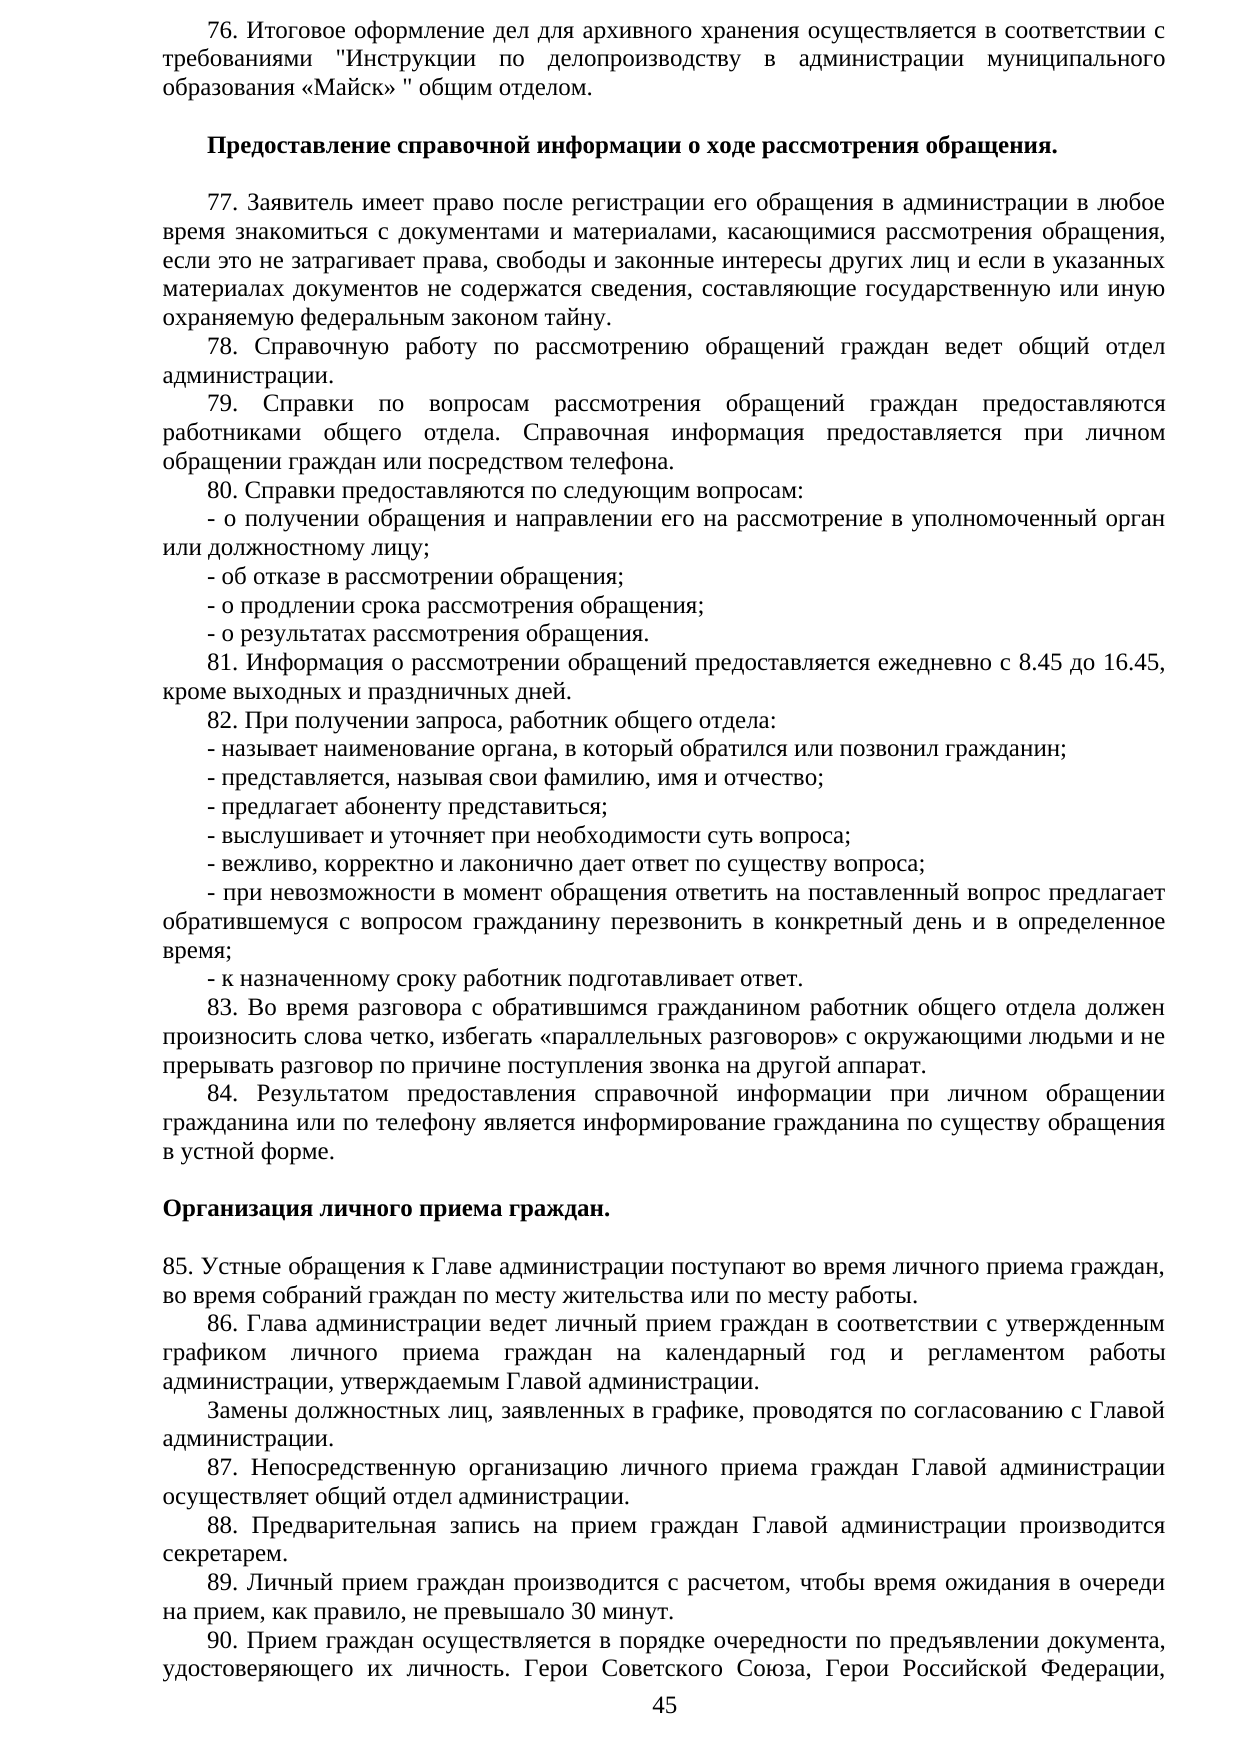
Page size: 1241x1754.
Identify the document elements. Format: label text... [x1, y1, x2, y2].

text 87. Непосредственную организацию личного приема граждан Главой администрации осуществляет общий отдел администрации. [162, 1452, 1166, 1510]
text 80. Справки предоставляются по следующим вопросам: [162, 475, 1166, 503]
text - при невозможности в момент обращения ответить на поставленный вопрос предлагает обратившемуся с вопросом гражданину перезвонить в конкретный день и в определенное время; [162, 877, 1166, 963]
text 77. Заявитель имеет право после регистрации его обращения в администрации в любое время знакомиться с документами и материалами, касающимися рассмотрения обращения, если это не затрагивает права, свободы и законные интересы других лиц и если в указанных материалах документов не содержатся сведения, составляющие государственную или иную охраняемую федеральным законом тайну. [162, 187, 1166, 331]
text 84. Результатом предоставления справочной информации при личном обращении гражданина или по телефону является информирование гражданина по существу обращения в устной форме. [162, 1078, 1166, 1165]
text 81. Информация о рассмотрении обращений предоставляется ежедневно с 8.45 до 16.45, кроме выходных и праздничных дней. [162, 647, 1166, 705]
text Предоставление справочной информации о ходе рассмотрения обращения. [162, 130, 1166, 158]
text - о продлении срока рассмотрения обращения; [162, 590, 1166, 618]
text 88. Предварительная запись на прием граждан Главой администрации производится секретарем. [162, 1510, 1166, 1567]
text Организация личного приема граждан. [162, 1165, 1166, 1222]
text 83. Во время разговора с обратившимся гражданином работник общего отдела должен произносить слова четко, избегать «параллельных разговоров» с окружающими людьми и не прерывать разговор по причине поступления звонка на другой аппарат. [162, 992, 1166, 1078]
text 86. Глава администрации ведет личный прием граждан в соответствии с утвержденным графиком личного приема граждан на календарный год и регламентом работы администрации, утверждаемым Главой администрации. [162, 1308, 1166, 1395]
text - к назначенному сроку работник подготавливает ответ. [162, 963, 1166, 992]
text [162, 1625, 1166, 1682]
text 76. Итоговое оформление дел для архивного хранения осуществляется в соответствии с требованиями "Инструкции по делопроизводству в администрации муниципального образования «Майск» " общим отделом. [162, 15, 1166, 101]
text - выслушивает и уточняет при необходимости суть вопроса; [162, 820, 1166, 848]
text 78. Справочную работу по рассмотрению обращений граждан ведет общий отдел администрации. [162, 331, 1166, 388]
text 82. При получении запроса, работник общего отдела: [162, 705, 1166, 733]
text - об отказе в рассмотрении обращения; [162, 561, 1166, 590]
text - предлагает абоненту представиться; [162, 791, 1166, 820]
text 85. Устные обращения к Главе администрации поступают во время личного приема граждан, во время собраний граждан по месту жительства или по месту работы. [162, 1222, 1166, 1308]
text - вежливо, корректно и лаконично дает ответ по существу вопроса; [162, 848, 1166, 877]
text Замены должностных лиц, заявленных в графике, проводятся по согласованию с Главой администрации. [162, 1395, 1166, 1452]
text - называет наименование органа, в который обратился или позвонил гражданин; [162, 733, 1166, 762]
text - о получении обращения и направлении его на рассмотрение в уполномоченный орган или должностному лицу; [162, 503, 1166, 561]
text 79. Справки по вопросам рассмотрения обращений граждан предоставляются работниками общего отдела. Справочная информация предоставляется при личном обращении граждан или посредством телефона. [162, 388, 1166, 475]
text - о результатах рассмотрения обращения. [162, 618, 1166, 647]
text - представляется, называя свои фамилию, имя и отчество; [162, 762, 1166, 791]
text 89. Личный прием граждан производится с расчетом, чтобы время ожидания в очереди на прием, как правило, не превышало 30 минут. [162, 1567, 1166, 1625]
